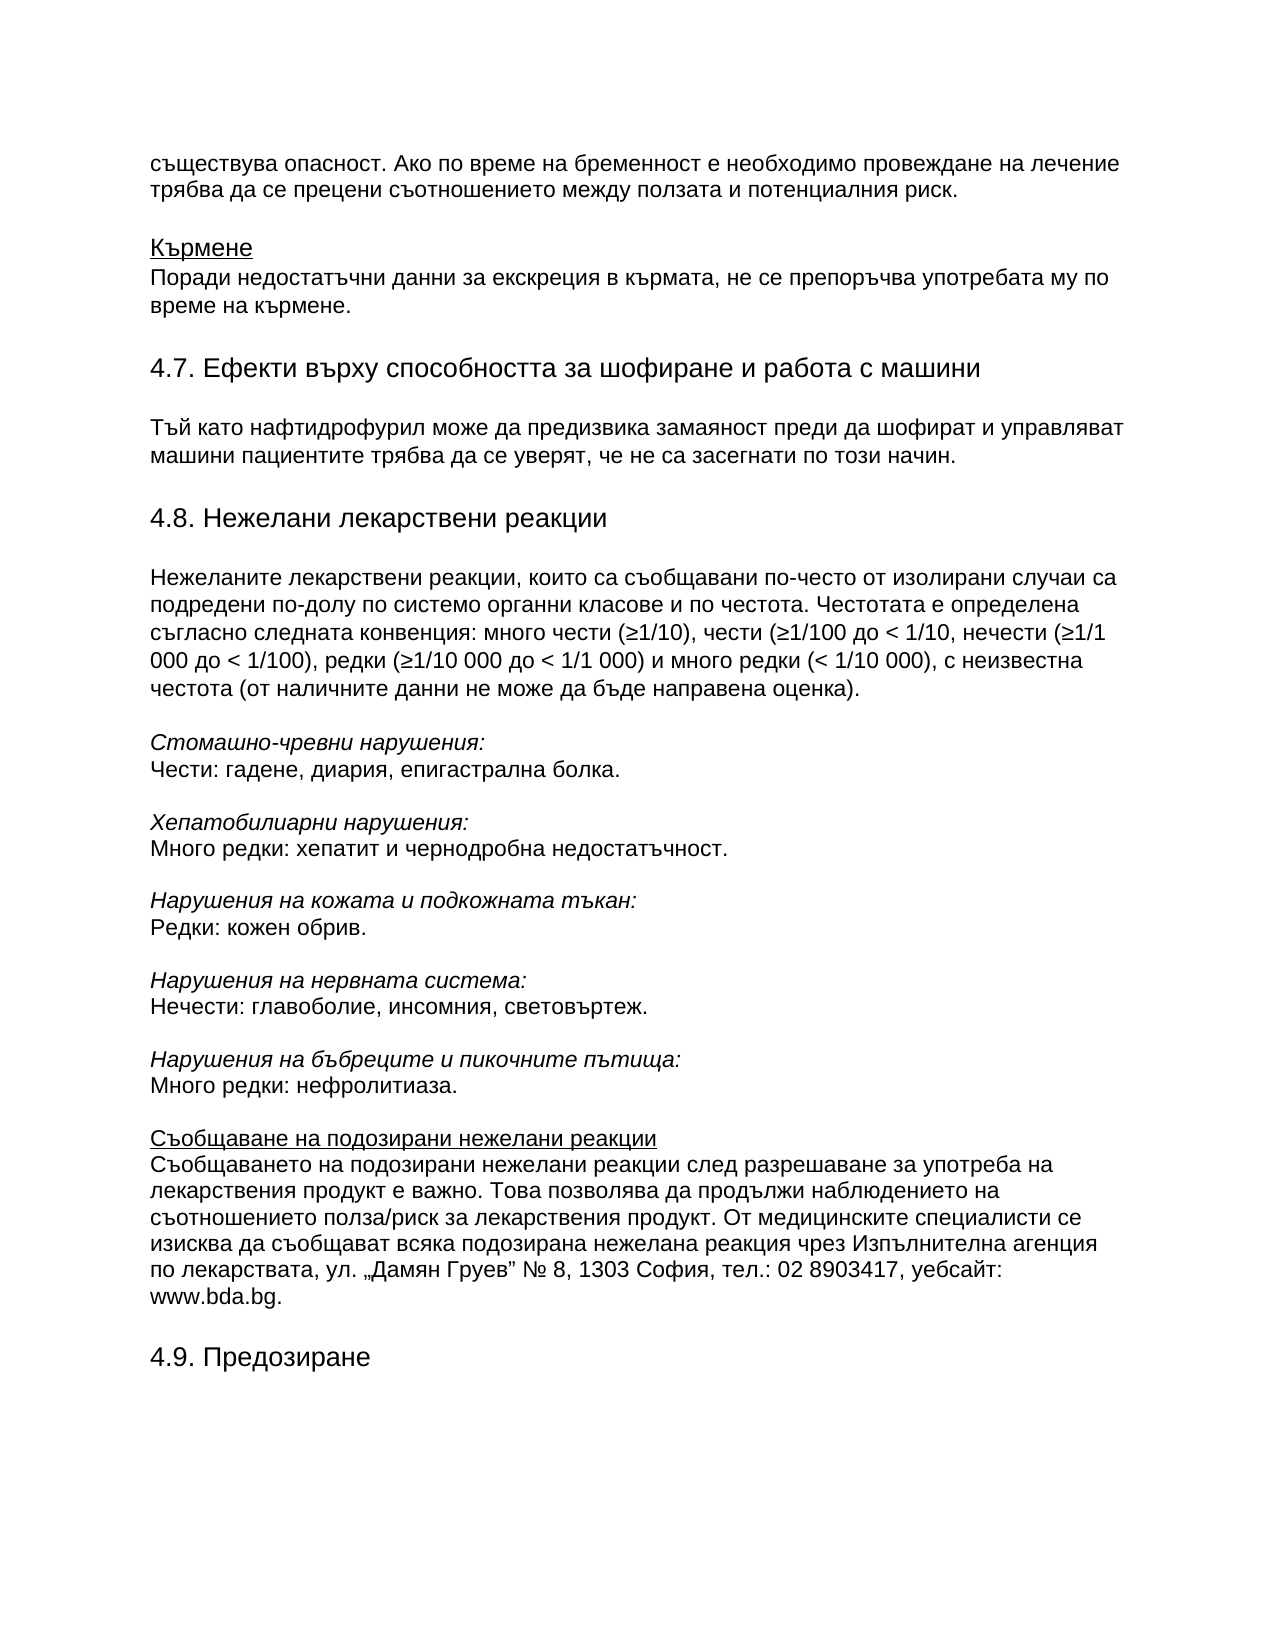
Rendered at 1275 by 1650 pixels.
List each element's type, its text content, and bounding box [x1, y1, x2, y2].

text Хепатобилиарни нарушения: [150, 808, 1125, 835]
subtitle 4.8. Нежелани лекарствени реакции [150, 502, 1125, 533]
text Стомашно-чревни нарушения: [150, 729, 1125, 756]
text Тъй като нафтидрофурил може да предизвика замаяност преди да шофират и управляват машини пациентите трябва да се уверят, че не са засегнати по този начин. [150, 414, 1125, 468]
text Поради недостатъчни данни за екскреция в кърмата, не се препоръчва употребата му по време на кърмене. [150, 264, 1125, 318]
text Съобщаване на подозирани нежелани реакции [150, 1125, 1125, 1151]
text Чести: гадене, диария, епигастрална болка. [150, 756, 1125, 782]
text Съобщаването на подозирани нежелани реакции след разрешаване за употреба на лекарствения продукт е важно. Това позволява да продължи наблюдението на съотношението полза/риск за лекарствения продукт. От медицинските специалисти се изисква да съобщават всяка подозирана нежелана реакция чрез Изпълнителна агенция по лекарствата, ул. „Дамян Груев” № 8, 1303 София, тел.: 02 8903417, уебсайт: www.bda.bg. [150, 1151, 1125, 1309]
text Нежеланите лекарствени реакции, които са съобщавани по-често от изолирани случаи са подредени по-долу по системо органни класове и по честота. Честотата е определена съгласно следната конвенция: много чести (≥1/10), чести (≥1/100 до < 1/10, нечести (≥1/1 000 до < 1/100), редки (≥1/10 000 до < 1/1 000) и много редки (< 1/10 000), с неизвестна честота (от наличните данни не може да бъде направена оценка). [150, 563, 1125, 701]
text Много редки: нефролитиаза. [150, 1072, 1125, 1098]
text Много редки: хепатит и чернодробна недостатъчност. [150, 835, 1125, 861]
text Нечести: главоболие, инсомния, световъртеж. [150, 993, 1125, 1019]
text Нарушения на бъбреците и пикочните пътища: [150, 1046, 1125, 1072]
text Нарушения на кожата и подкожната тъкан: [150, 887, 1125, 914]
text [150, 150, 1125, 203]
subtitle 4.9. Предозиране [150, 1341, 1125, 1372]
subtitle 4.7. Ефекти върху способността за шофиране и работа с машини [150, 352, 1125, 383]
text Редки: кожен обрив. [150, 914, 1125, 940]
subtitle Кърмене [150, 233, 1125, 262]
text Нарушения на нервната система: [150, 967, 1125, 993]
